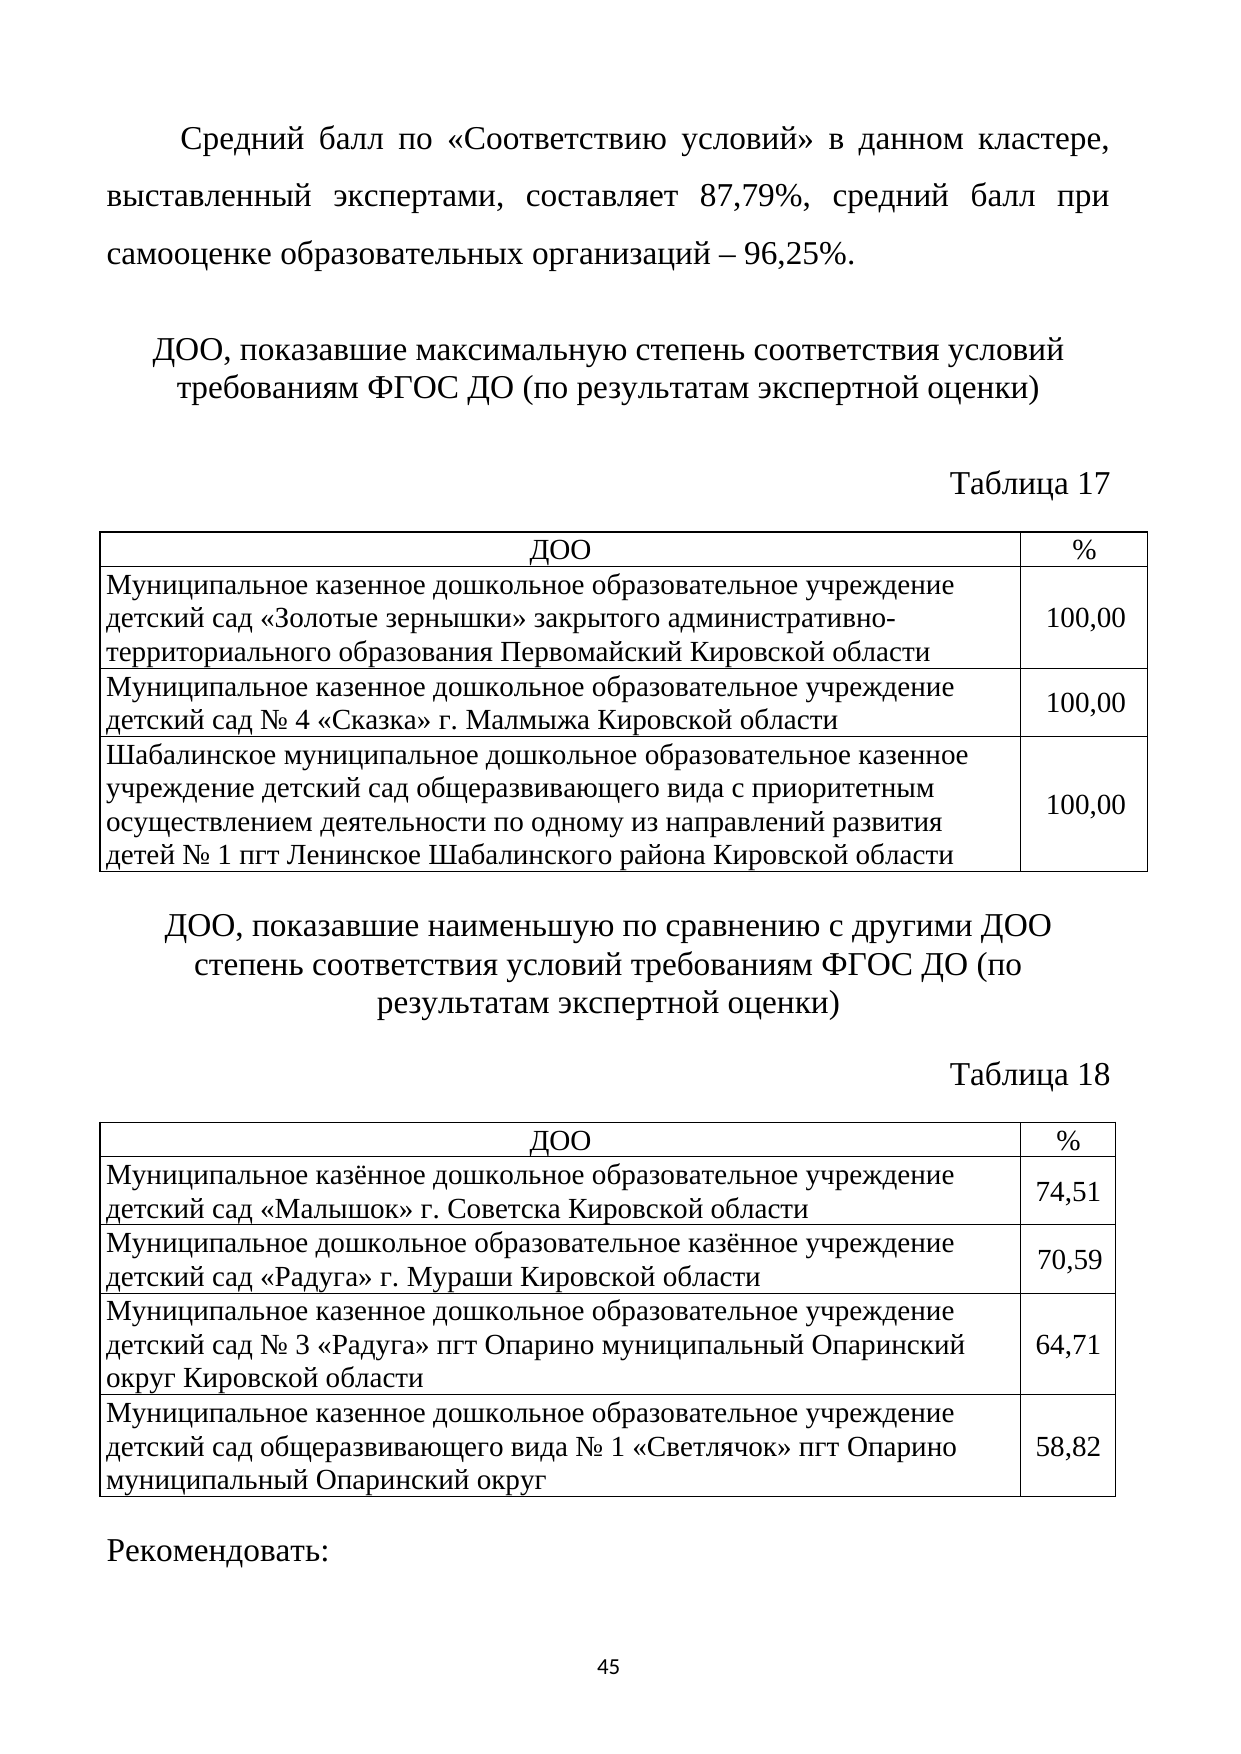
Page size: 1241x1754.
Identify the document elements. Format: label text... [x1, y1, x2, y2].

text ДОО, показавшие максимальную степень соответствия условий требованиям ФГОС ДО (по результатам экспертной оценки) [106, 329, 1110, 406]
table_cell Муниципальное казенное дошкольное образовательное учреждение детский сад общеразвивающего вида № 1 «Светлячок» пгт Опарино муниципальный Опаринский округ [101, 1395, 1020, 1496]
table_cell Шабалинское муниципальное дошкольное образовательное казенное учреждение детский сад общеразвивающего вида с приоритетным осуществлением деятельности по одному из направлений развития детей № 1 пгт Ленинское Шабалинского района Кировской области [101, 737, 1020, 871]
text Таблица 17 [106, 464, 1110, 502]
table_cell 100,00 [1021, 737, 1147, 871]
text ДОО, показавшие наименьшую по сравнению с другими ДОО степень соответствия условий требованиям ФГОС ДО (по результатам экспертной оценки) [106, 906, 1110, 1021]
text Таблица 18 [106, 1054, 1110, 1092]
table_cell 64,71 [1021, 1294, 1115, 1394]
table_cell Муниципальное казённое дошкольное образовательное учреждение детский сад «Малышок» г. Советска Кировской области [101, 1157, 1020, 1224]
table_cell Муниципальное казенное дошкольное образовательное учреждение детский сад «Золотые зернышки» закрытого административно-территориального образования Первомайский Кировской области [101, 567, 1020, 668]
list Средний балл по «Соответствию условий» в данном кластере, выставленный экспертами, составляет 87,79%, средний балл при самооценке образовательных организаций – 96,25%. [106, 118, 1110, 271]
table_header % [1021, 1123, 1115, 1156]
table_cell 100,00 [1021, 669, 1147, 736]
table_cell 58,82 [1021, 1395, 1115, 1496]
text Рекомендовать: [106, 1530, 1110, 1569]
table_cell Муниципальное дошкольное образовательное казённое учреждение детский сад «Радуга» г. Мураши Кировской области [101, 1225, 1020, 1292]
table_cell Муниципальное казенное дошкольное образовательное учреждение детский сад № 4 «Сказка» г. Малмыжа Кировской области [101, 669, 1020, 736]
table_cell Муниципальное казенное дошкольное образовательное учреждение детский сад № 3 «Радуга» пгт Опарино муниципальный Опаринский округ Кировской области [101, 1294, 1020, 1394]
table_header ДОО [101, 533, 1020, 566]
table_header ДОО [101, 1123, 1020, 1156]
table_cell 100,00 [1021, 567, 1147, 668]
table_cell 70,59 [1021, 1225, 1115, 1292]
table_cell 74,51 [1021, 1157, 1115, 1224]
table_header % [1021, 533, 1147, 566]
